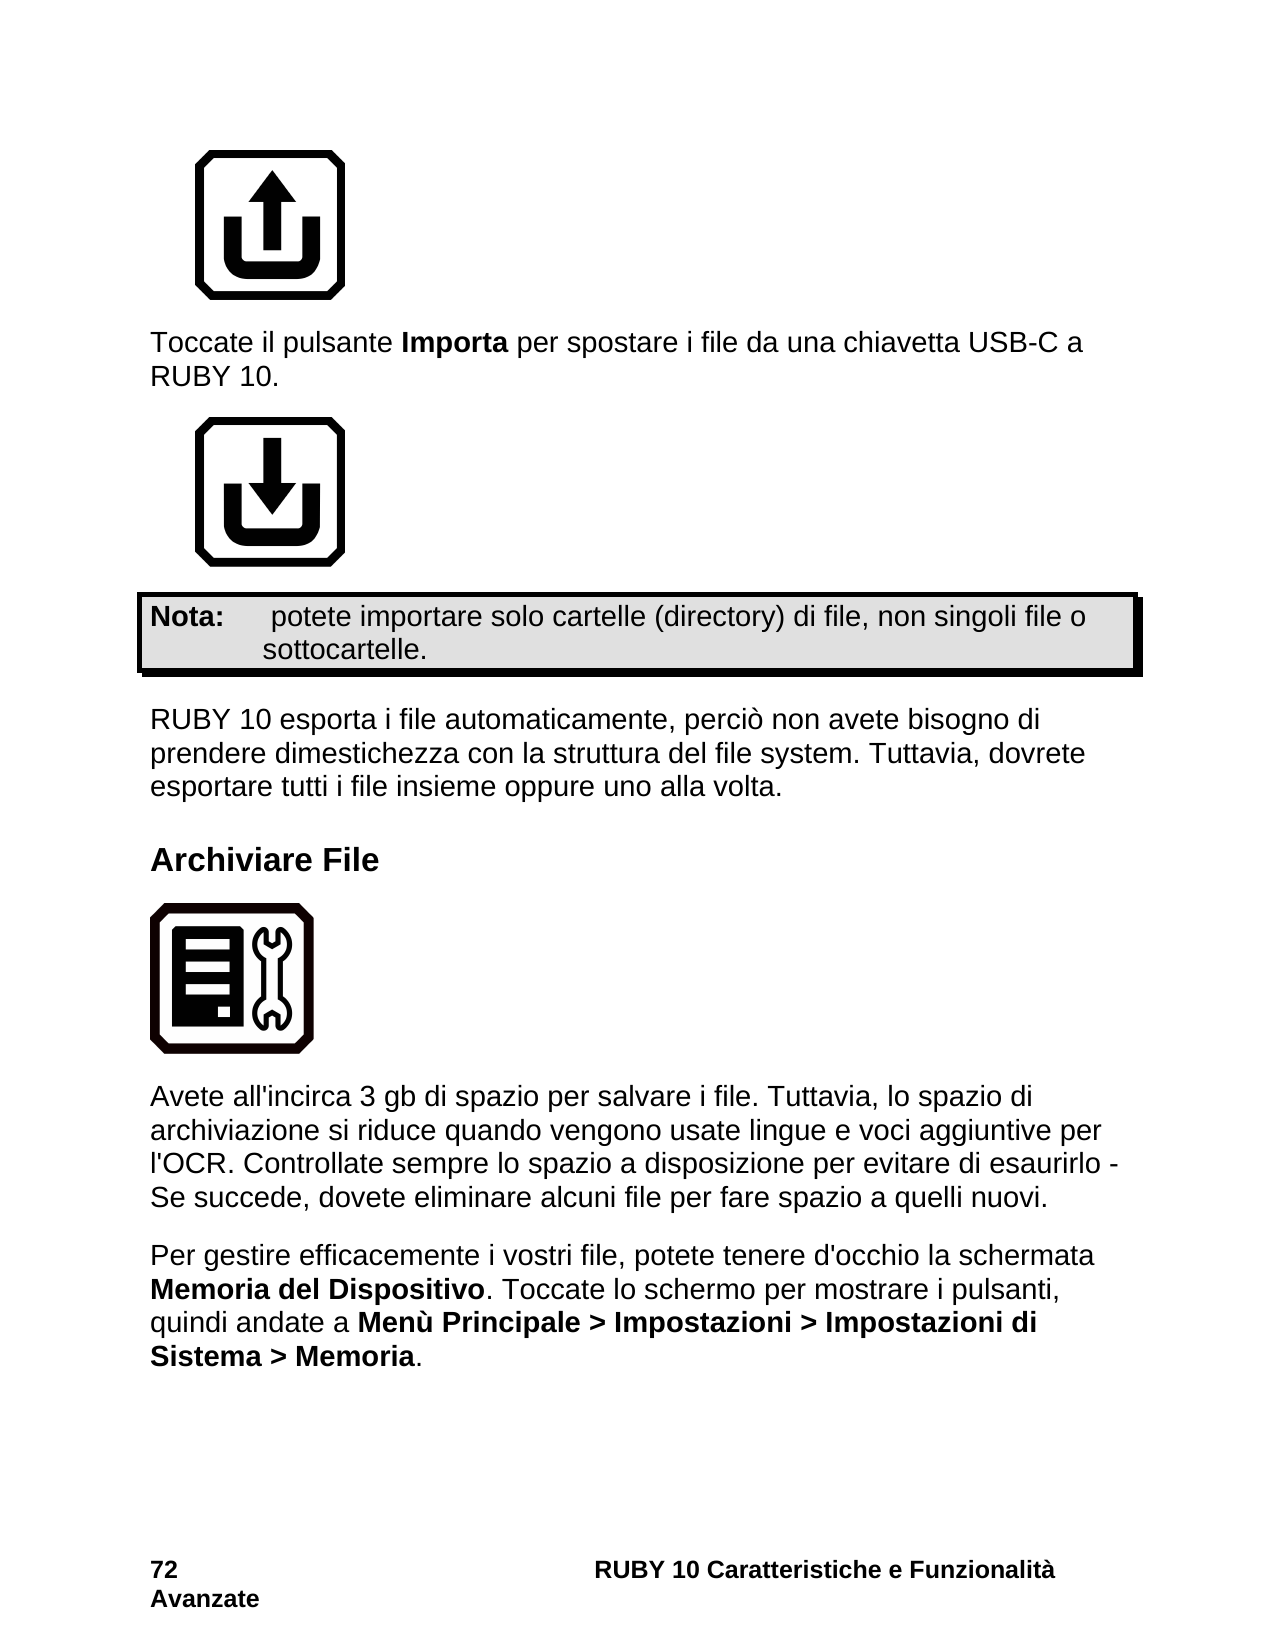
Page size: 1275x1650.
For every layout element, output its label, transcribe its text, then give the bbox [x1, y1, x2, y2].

text Nota: potete importare solo cartelle (directory) di file, non singoli file o sottocartelle. [142, 597, 1133, 668]
text Toccate il pulsante Importa per spostare i file da una chiavetta USB-C a RUBY 10. [150, 325, 1125, 392]
picture [195, 417, 345, 567]
picture [195, 150, 345, 300]
text Avete all'incirca 3 gb di spazio per salvare i file. Tuttavia, lo spazio di archiviazione si riduce quando vengono usate lingue e voci aggiuntive per l'OCR. Controllate sempre lo spazio a disposizione per evitare di esaurirlo - Se succede, dovete eliminare alcuni file per fare spazio a quelli nuovi. [150, 1079, 1125, 1213]
subtitle Archiviare File [150, 841, 1125, 879]
picture [150, 903, 314, 1054]
text Per gestire efficacemente i vostri file, potete tenere d'occhio la schermata Memoria del Dispositivo. Toccate lo schermo per mostrare i pulsanti, quindi andate a Menù Principale > Impostazioni > Impostazioni di Sistema > Memoria. [150, 1238, 1125, 1372]
text RUBY 10 esporta i file automaticamente, perciò non avete bisogno di prendere dimestichezza con la struttura del file system. Tuttavia, dovrete esportare tutti i file insieme oppure uno alla volta. [150, 702, 1125, 803]
